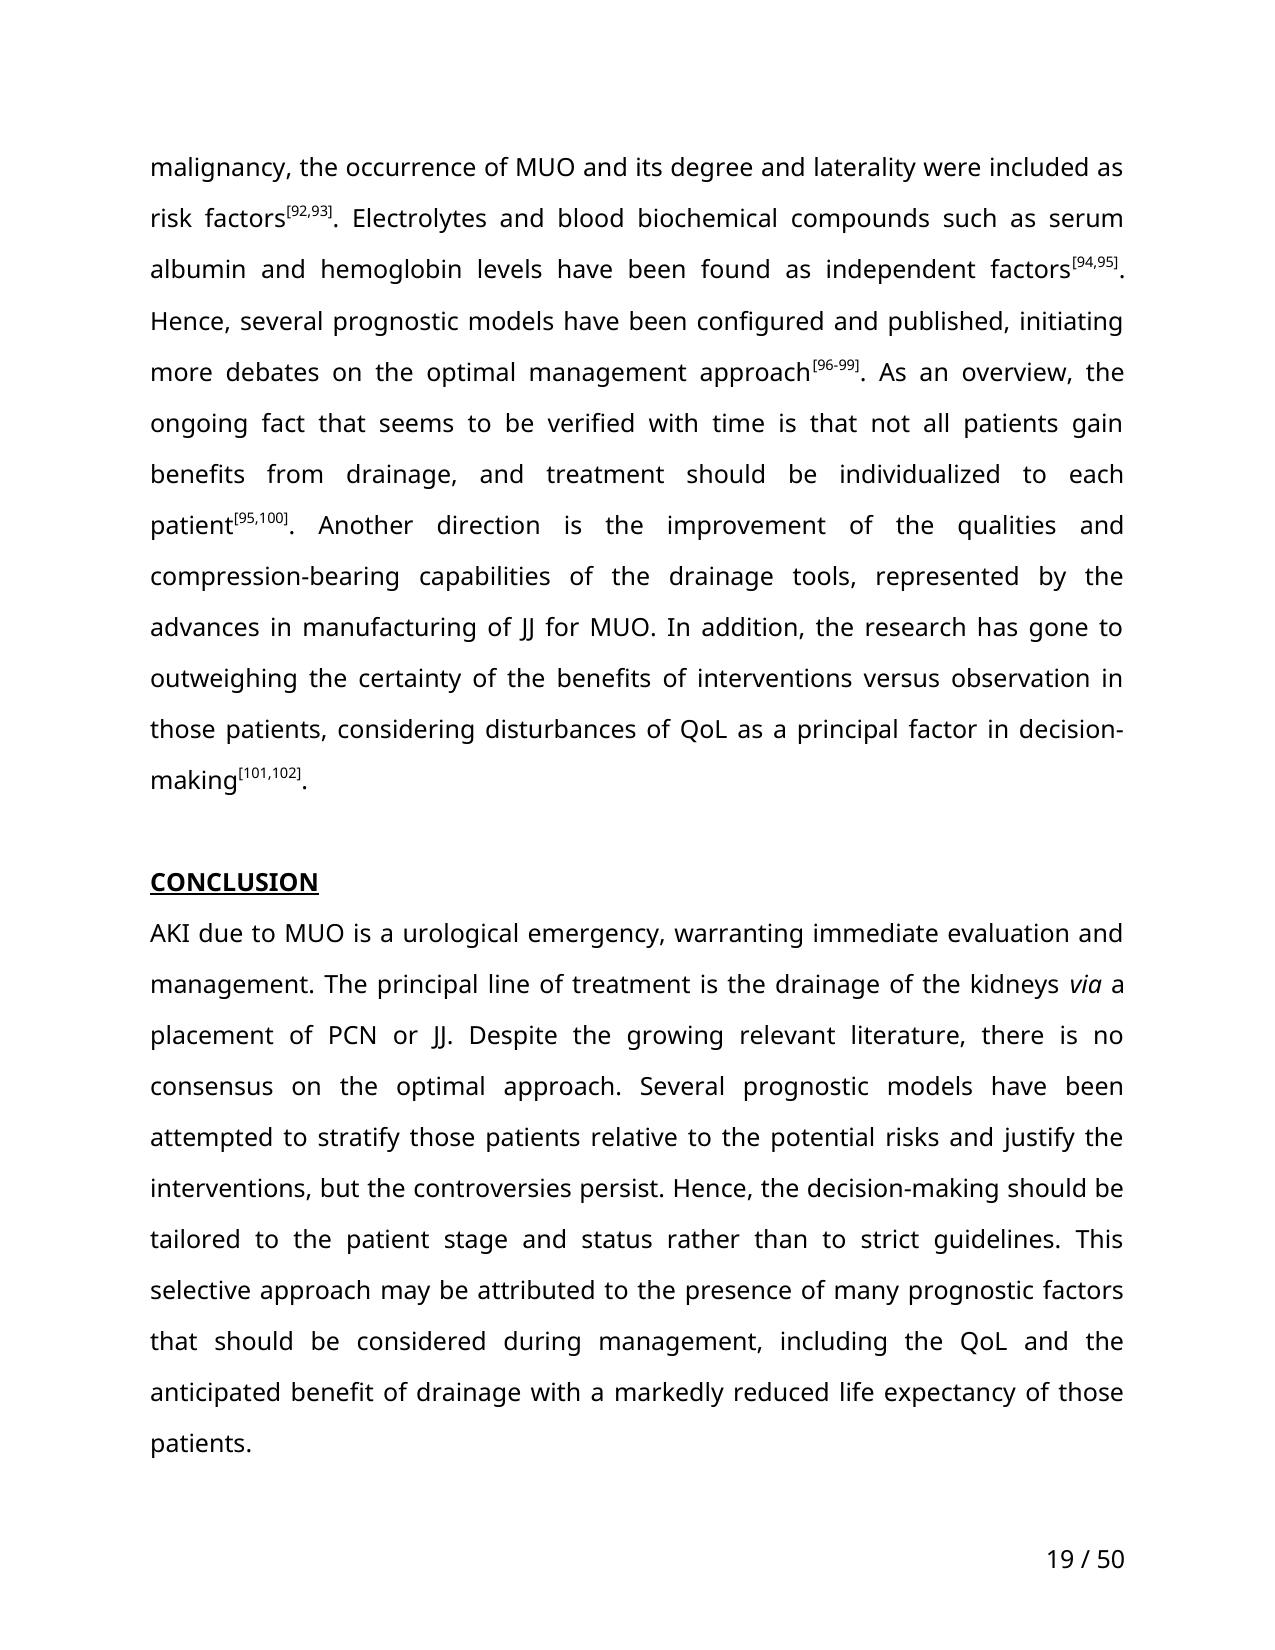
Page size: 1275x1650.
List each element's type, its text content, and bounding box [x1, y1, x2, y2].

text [150, 150, 1125, 797]
text CONCLUSION [150, 864, 1125, 899]
text AKI due to MUO is a urological emergency, warranting immediate evaluation and management. The principal line of treatment is the drainage of the kidneys via a placement of PCN or JJ. Despite the growing relevant literature, there is no consensus on the optimal approach. Several prognostic models have been attempted to stratify those patients relative to the potential risks and justify the interventions, but the controversies persist. Hence, the decision-making should be tailored to the patient stage and status rather than to strict guidelines. This selective approach may be attributed to the presence of many prognostic factors that should be considered during management, including the QoL and the anticipated benefit of drainage with a markedly reduced life expectancy of those patients. [150, 916, 1125, 1460]
